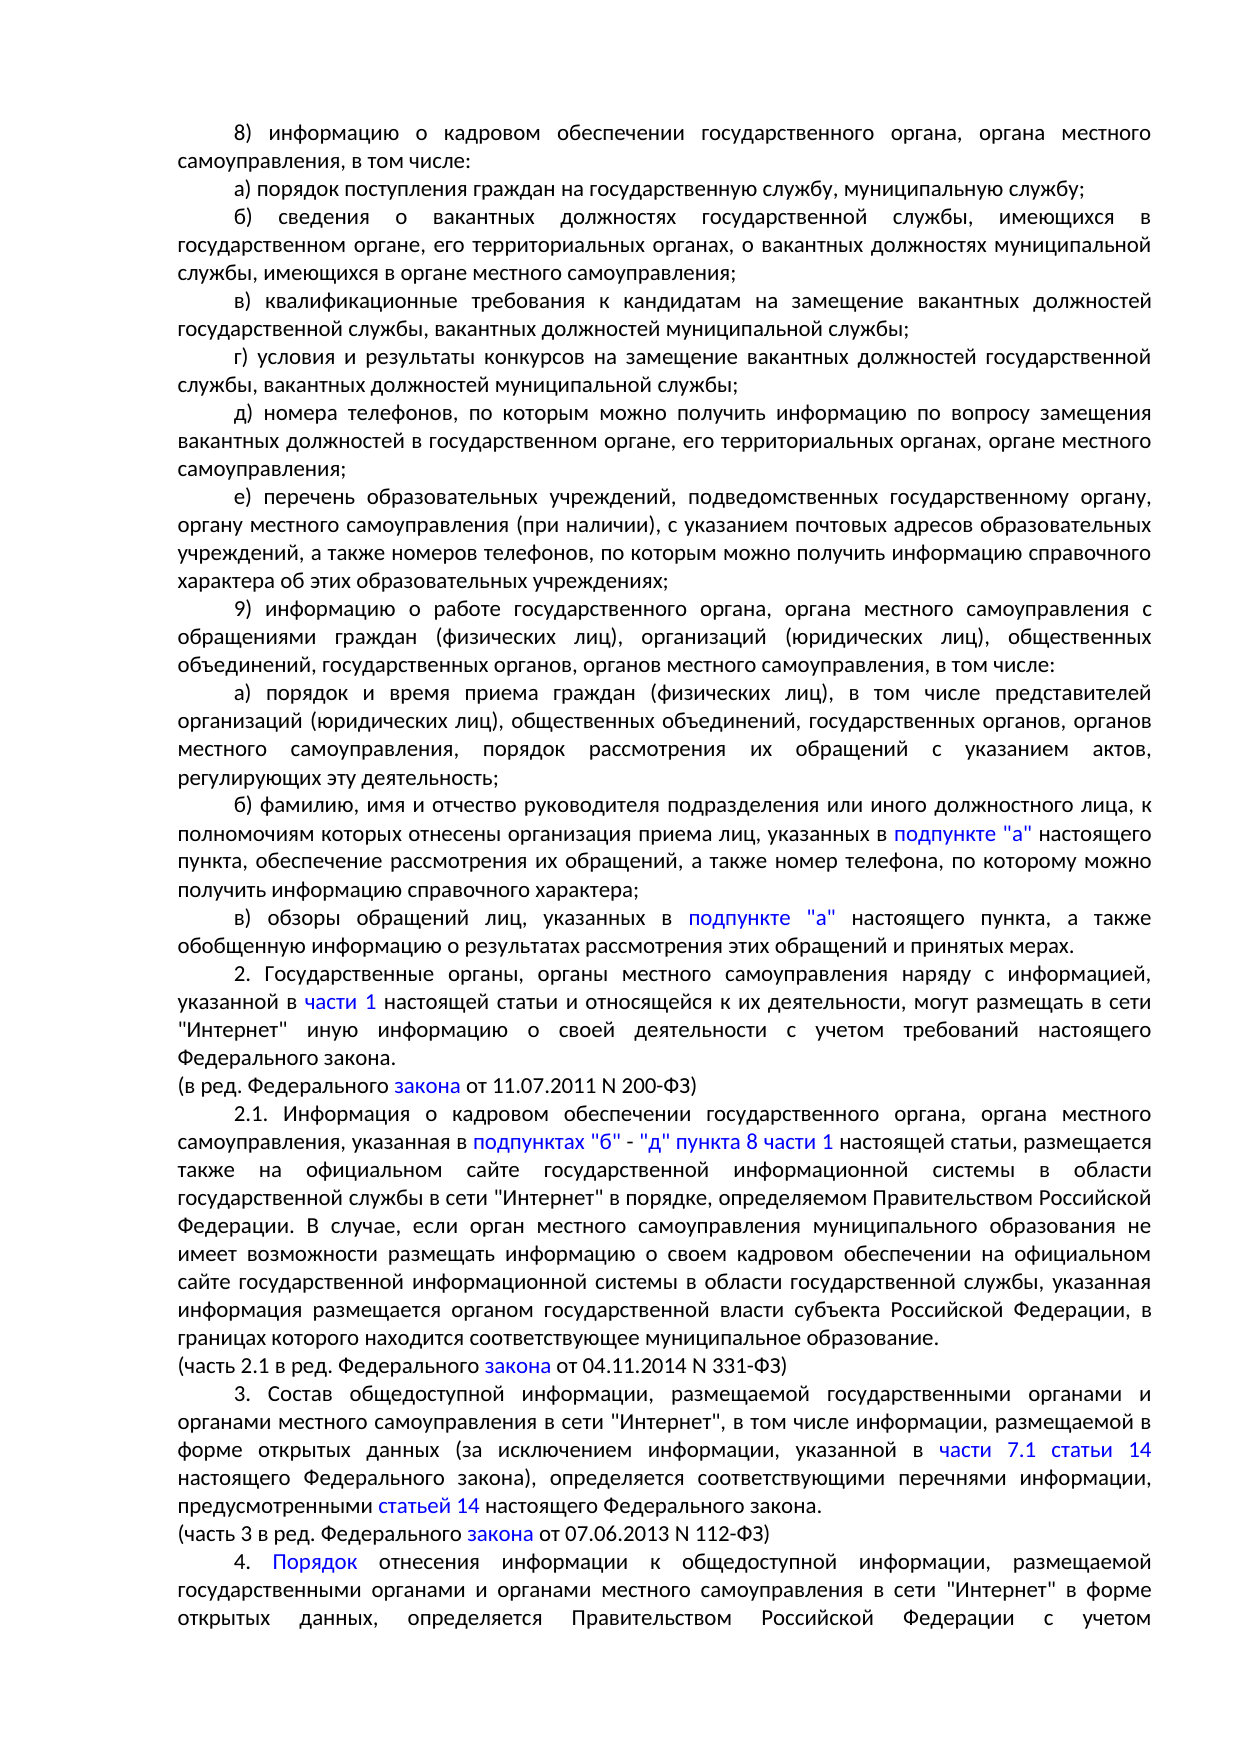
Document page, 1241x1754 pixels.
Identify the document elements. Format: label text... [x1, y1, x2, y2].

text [177, 1547, 1152, 1631]
text 3. Состав общедоступной информации, размещаемой государственными органами и органами местного самоуправления в сети "Интернет", в том числе информации, размещаемой в форме открытых данных (за исключением информации, указанной в части 7.1 статьи 14 настоящего Федерального закона), определяется соответствующими перечнями информации, предусмотренными статьей 14 настоящего Федерального закона. [177, 1379, 1152, 1519]
text е) перечень образовательных учреждений, подведомственных государственному органу, органу местного самоуправления (при наличии), с указанием почтовых адресов образовательных учреждений, а также номеров телефонов, по которым можно получить информацию справочного характера об этих образовательных учреждениях; [177, 482, 1152, 594]
text б) фамилию, имя и отчество руководителя подразделения или иного должностного лица, к полномочиям которых отнесены организация приема лиц, указанных в подпункте "а" настоящего пункта, обеспечение рассмотрения их обращений, а также номер телефона, по которому можно получить информацию справочного характера; [177, 791, 1152, 903]
text б) сведения о вакантных должностях государственной службы, имеющихся в государственном органе, его территориальных органах, о вакантных должностях муниципальной службы, имеющихся в органе местного самоуправления; [177, 202, 1152, 286]
text 8) информацию о кадровом обеспечении государственного органа, органа местного самоуправления, в том числе: [177, 118, 1152, 174]
text (часть 2.1 в ред. Федерального закона от 04.11.2014 N 331-ФЗ) [177, 1351, 1152, 1379]
text 2. Государственные органы, органы местного самоуправления наряду с информацией, указанной в части 1 настоящей статьи и относящейся к их деятельности, могут размещать в сети "Интернет" иную информацию о своей деятельности с учетом требований настоящего Федерального закона. [177, 959, 1152, 1071]
text г) условия и результаты конкурсов на замещение вакантных должностей государственной службы, вакантных должностей муниципальной службы; [177, 342, 1152, 398]
text в) обзоры обращений лиц, указанных в подпункте "а" настоящего пункта, а также обобщенную информацию о результатах рассмотрения этих обращений и принятых мерах. [177, 903, 1152, 959]
text а) порядок и время приема граждан (физических лиц), в том числе представителей организаций (юридических лиц), общественных объединений, государственных органов, органов местного самоуправления, порядок рассмотрения их обращений с указанием актов, регулирующих эту деятельность; [177, 678, 1152, 791]
text (часть 3 в ред. Федерального закона от 07.06.2013 N 112-ФЗ) [177, 1519, 1152, 1547]
text а) порядок поступления граждан на государственную службу, муниципальную службу; [177, 174, 1152, 202]
text в) квалификационные требования к кандидатам на замещение вакантных должностей государственной службы, вакантных должностей муниципальной службы; [177, 286, 1152, 342]
text д) номера телефонов, по которым можно получить информацию по вопросу замещения вакантных должностей в государственном органе, его территориальных органах, органе местного самоуправления; [177, 398, 1152, 482]
text 9) информацию о работе государственного органа, органа местного самоуправления с обращениями граждан (физических лиц), организаций (юридических лиц), общественных объединений, государственных органов, органов местного самоуправления, в том числе: [177, 594, 1152, 678]
text 2.1. Информация о кадровом обеспечении государственного органа, органа местного самоуправления, указанная в подпунктах "б" - "д" пункта 8 части 1 настоящей статьи, размещается также на официальном сайте государственной информационной системы в области государственной службы в сети "Интернет" в порядке, определяемом Правительством Российской Федерации. В случае, если орган местного самоуправления муниципального образования не имеет возможности размещать информацию о своем кадровом обеспечении на официальном сайте государственной информационной системы в области государственной службы, указанная информация размещается органом государственной власти субъекта Российской Федерации, в границах которого находится соответствующее муниципальное образование. [177, 1099, 1152, 1351]
text (в ред. Федерального закона от 11.07.2011 N 200-ФЗ) [177, 1071, 1152, 1099]
